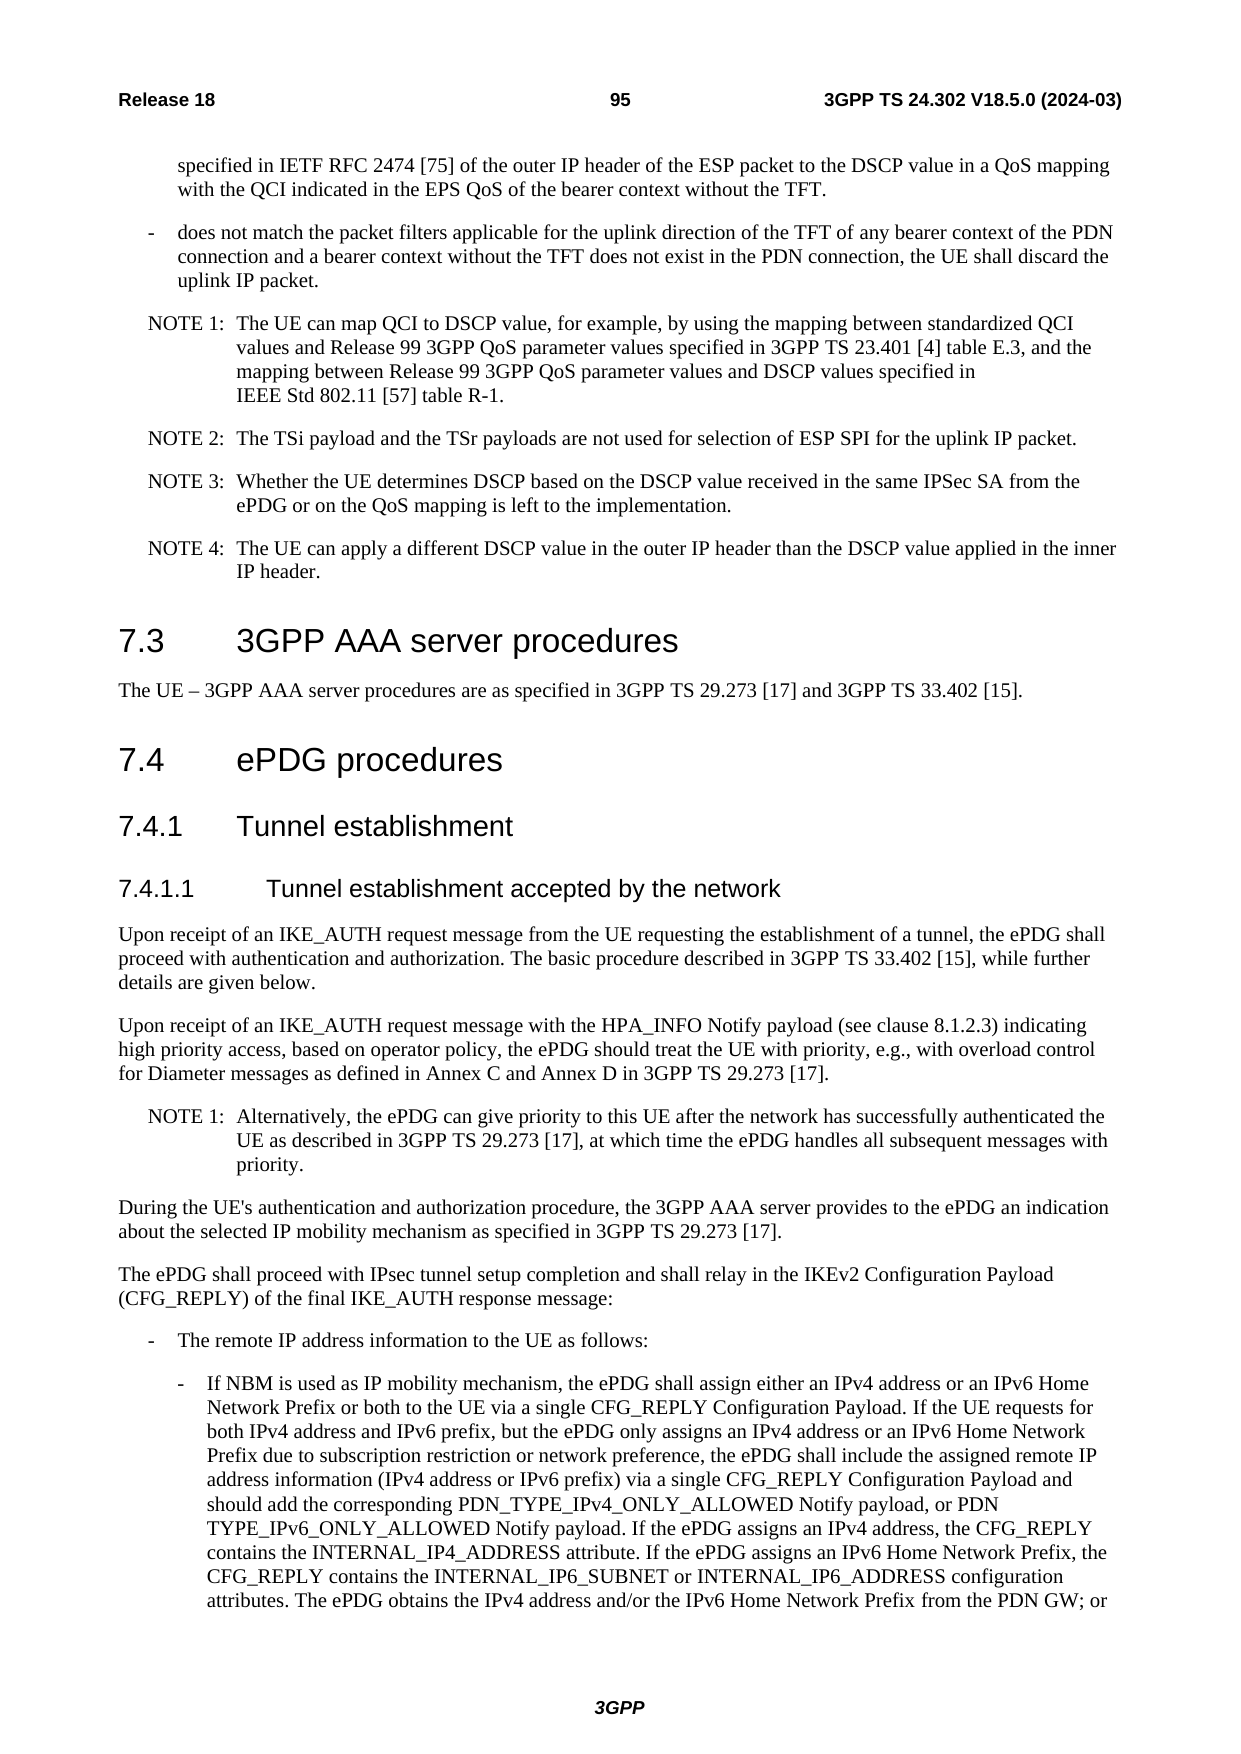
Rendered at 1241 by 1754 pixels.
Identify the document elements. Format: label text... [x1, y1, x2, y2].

text NOTE 1: Alternatively, the ePDG can give priority to this UE after the network has successfully authenticated the UE as described in 3GPP TS 29.273 [17], at which time the ePDG handles all subsequent messages with priority. [148, 1104, 1122, 1176]
subtitle 7.4.1.1 Tunnel establishment accepted by the network [118, 874, 1122, 903]
text - does not match the packet filters applicable for the uplink direction of the TFT of any bearer context of the PDN connection and a bearer context without the TFT does not exist in the PDN connection, the UE shall discard the uplink IP packet. [148, 220, 1122, 292]
text NOTE 1: The UE can map QCI to DSCP value, for example, by using the mapping between standardized QCI values and Release 99 3GPP QoS parameter values specified in 3GPP TS 23.401 [4] table E.3, and the mapping between Release 99 3GPP QoS parameter values and DSCP values specified in IEEE Std 802.11 [57] table R-1. [148, 311, 1122, 407]
text - The remote IP address information to the UE as follows: [148, 1328, 1122, 1352]
text NOTE 2: The TSi payload and the TSr payloads are not used for selection of ESP SPI for the uplink IP packet. [148, 426, 1122, 450]
text Upon receipt of an IKE_AUTH request message with the HPA_INFO Notify payload (see clause 8.1.2.3) indicating high priority access, based on operator policy, the ePDG should treat the UE with priority, e.g., with overload control for Diameter messages as defined in Annex C and Annex D in 3GPP TS 29.273 [17]. [118, 1013, 1122, 1085]
text During the UE's authentication and authorization procedure, the 3GPP AAA server provides to the ePDG an indication about the selected IP mobility mechanism as specified in 3GPP TS 29.273 [17]. [118, 1194, 1122, 1243]
text NOTE 3: Whether the UE determines DSCP based on the DSCP value received in the same IPSec SA from the ePDG or on the QoS mapping is left to the implementation. [148, 468, 1122, 517]
subtitle 7.4.1 Tunnel establishment [118, 809, 1122, 843]
subtitle 7.4 ePDG procedures [118, 740, 1122, 778]
text - If NBM is used as IP mobility mechanism, the ePDG shall assign either an IPv4 address or an IPv6 Home Network Prefix or both to the UE via a single CFG_REPLY Configuration Payload. If the UE requests for both IPv4 address and IPv6 prefix, but the ePDG only assigns an IPv4 address or an IPv6 Home Network Prefix due to subscription restriction or network preference, the ePDG shall include the assigned remote IP address information (IPv4 address or IPv6 prefix) via a single CFG_REPLY Configuration Payload and should add the corresponding PDN_TYPE_IPv4_ONLY_ALLOWED Notify payload, or PDN TYPE_IPv6_ONLY_ALLOWED Notify payload. If the ePDG assigns an IPv4 address, the CFG_REPLY contains the INTERNAL_IP4_ADDRESS attribute. If the ePDG assigns an IPv6 Home Network Prefix, the CFG_REPLY contains the INTERNAL_IP6_SUBNET or INTERNAL_IP6_ADDRESS configuration attributes. The ePDG obtains the IPv4 address and/or the IPv6 Home Network Prefix from the PDN GW; or [177, 1371, 1122, 1612]
text Upon receipt of an IKE_AUTH request message from the UE requesting the establishment of a tunnel, the ePDG shall proceed with authentication and authorization. The basic procedure described in 3GPP TS 33.402 [15], while further details are given below. [118, 922, 1122, 994]
subtitle 7.3 3GPP AAA server procedures [118, 621, 1122, 659]
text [148, 153, 1122, 201]
text The UE – 3GPP AAA server procedures are as specified in 3GPP TS 29.273 [17] and 3GPP TS 33.402 [15]. [118, 678, 1122, 702]
text NOTE 4: The UE can apply a different DSCP value in the outer IP header than the DSCP value applied in the inner IP header. [148, 535, 1122, 583]
text The ePDG shall proceed with IPsec tunnel setup completion and shall relay in the IKEv2 Configuration Payload (CFG_REPLY) of the final IKE_AUTH response message: [118, 1261, 1122, 1309]
